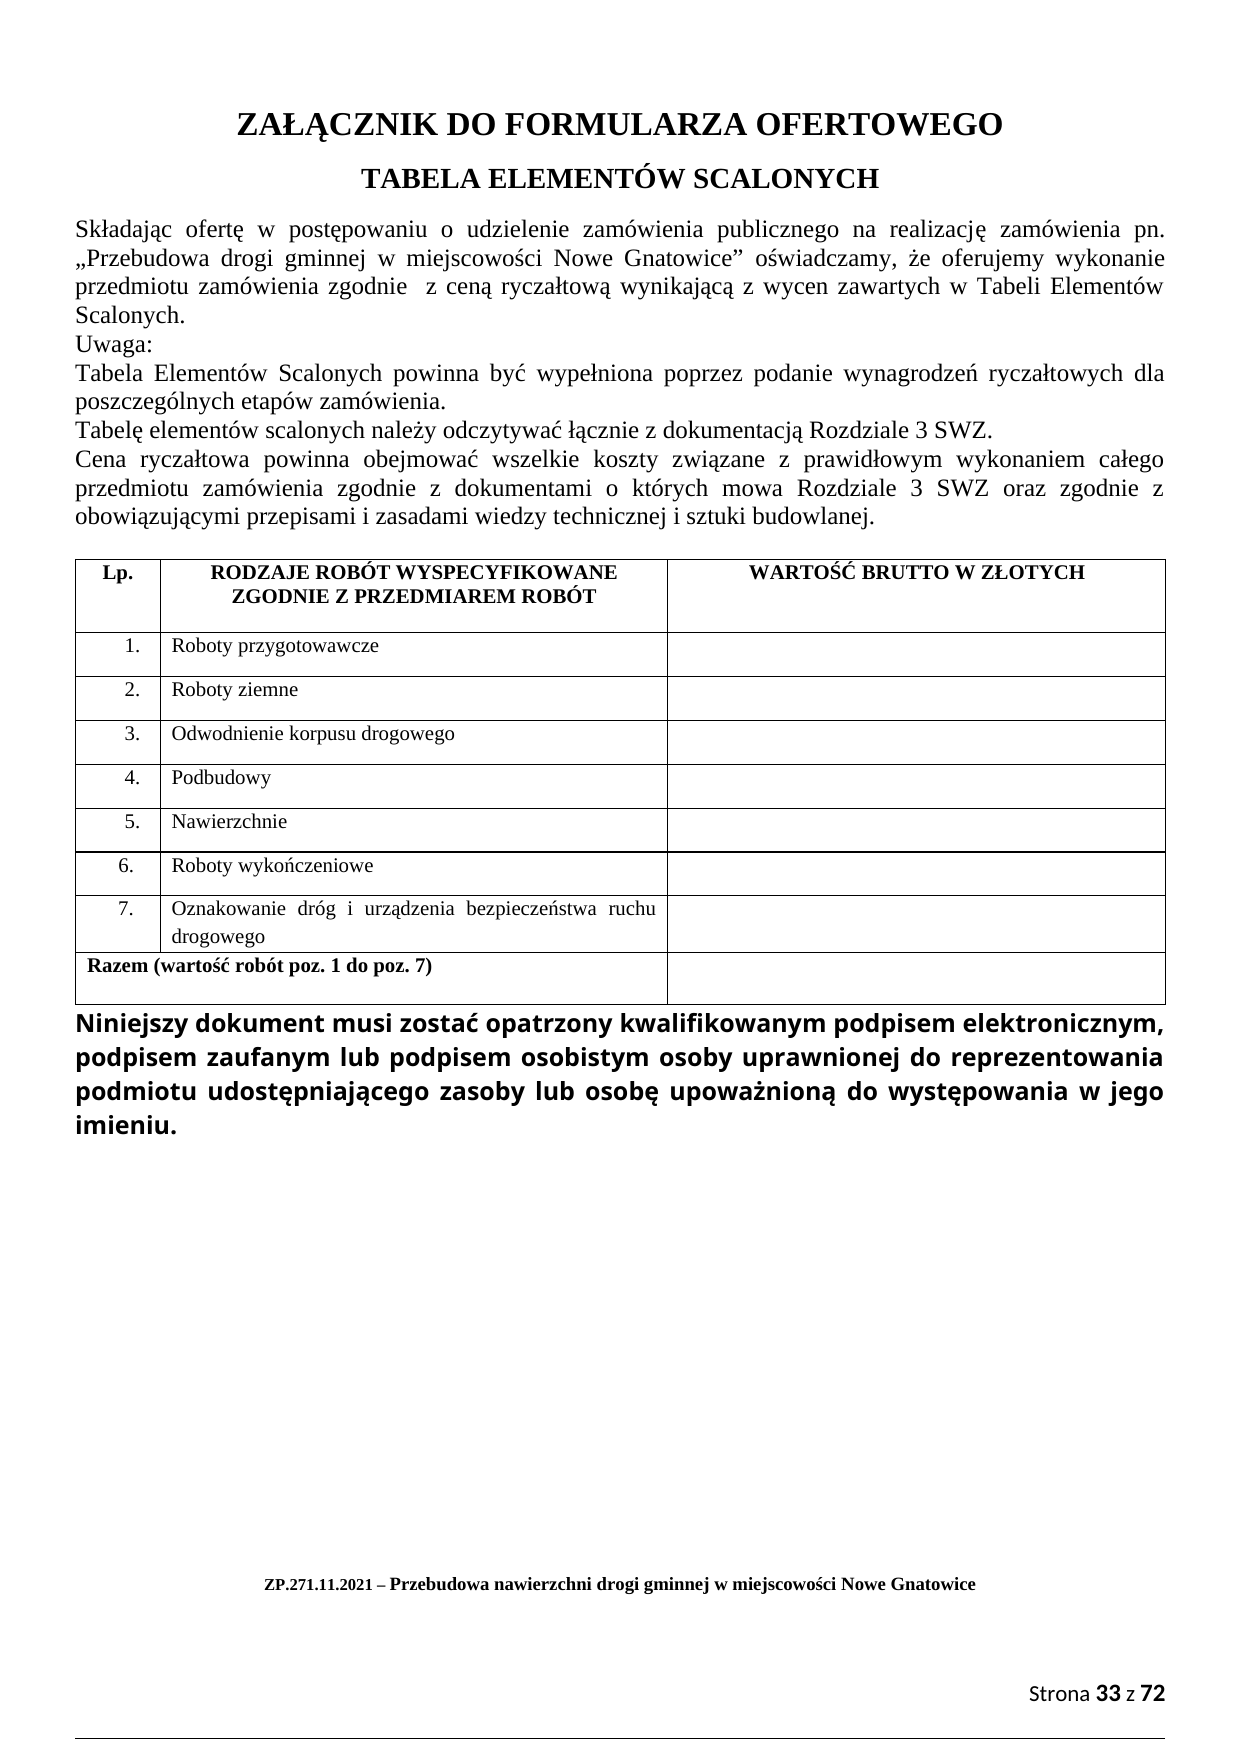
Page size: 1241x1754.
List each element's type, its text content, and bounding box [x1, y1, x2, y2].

text Składając ofertę w postępowaniu o udzielenie zamówienia publicznego na realizację zamówienia pn. „Przebudowa drogi gminnej w miejscowości Nowe Gnatowice” oświadczamy, że oferujemy wykonanie przedmiotu zamówienia zgodnie z ceną ryczałtową wynikającą z wycen zawartych w Tabeli Elementów Scalonych. [75, 214, 1165, 329]
text Uwaga: [75, 329, 1165, 358]
table_cell 7. [76, 896, 160, 952]
table_header WARTOŚĆ BRUTTO W ZŁOTYCH [668, 560, 1165, 632]
table_cell [76, 765, 160, 808]
table_cell [668, 633, 1165, 676]
text Tabela Elementów Scalonych powinna być wypełniona poprzez podanie wynagrodzeń ryczałtowych dla poszczególnych etapów zamówienia. [75, 358, 1165, 415]
table_cell Odwodnienie korpusu drogowego [161, 721, 667, 764]
table_cell Razem (wartość robót poz. 1 do poz. 7) [76, 953, 667, 1004]
table_cell 6. [76, 853, 160, 895]
table_cell Podbudowy [161, 765, 667, 808]
table_cell [668, 953, 1165, 1004]
table_cell [76, 633, 160, 676]
text Cena ryczałtowa powinna obejmować wszelkie koszty związane z prawidłowym wykonaniem całego przedmiotu zamówienia zgodnie z dokumentami o których mowa Rozdziale 3 SWZ oraz zgodnie z obowiązującymi przepisami i zasadami wiedzy technicznej i sztuki budowlanej. [75, 444, 1165, 530]
table_cell [668, 721, 1165, 764]
table_cell [76, 721, 160, 764]
text Niniejszy dokument musi zostać opatrzony kwalifikowanym podpisem elektronicznym, podpisem zaufanym lub podpisem osobistym osoby uprawnionej do reprezentowania podmiotu udostępniającego zasoby lub osobę upoważnioną do występowania w jego imieniu. [75, 1005, 1165, 1142]
text TABELA ELEMENTÓW SCALONYCH [75, 161, 1165, 195]
table_cell Roboty przygotowawcze [161, 633, 667, 676]
table_cell Nawierzchnie [161, 809, 667, 851]
table_cell [76, 809, 160, 851]
table_cell [668, 853, 1165, 895]
table_header RODZAJE ROBÓT WYSPECYFIKOWANE ZGODNIE Z PRZEDMIAREM ROBÓT [161, 560, 667, 632]
table_cell Roboty ziemne [161, 677, 667, 720]
table_cell Oznakowanie dróg i urządzenia bezpieczeństwa ruchu drogowego [161, 896, 667, 952]
table_cell Roboty wykończeniowe [161, 853, 667, 895]
table_cell [668, 677, 1165, 720]
table_header Lp. [76, 560, 160, 632]
table_cell [668, 896, 1165, 952]
table_cell [76, 677, 160, 720]
table_cell [668, 765, 1165, 808]
text Tabelę elementów scalonych należy odczytywać łącznie z dokumentacją Rozdziale 3 SWZ. [75, 415, 1165, 444]
list ZAŁĄCZNIK DO FORMULARZA OFERTOWEGO [75, 104, 1165, 142]
table_cell [668, 809, 1165, 851]
